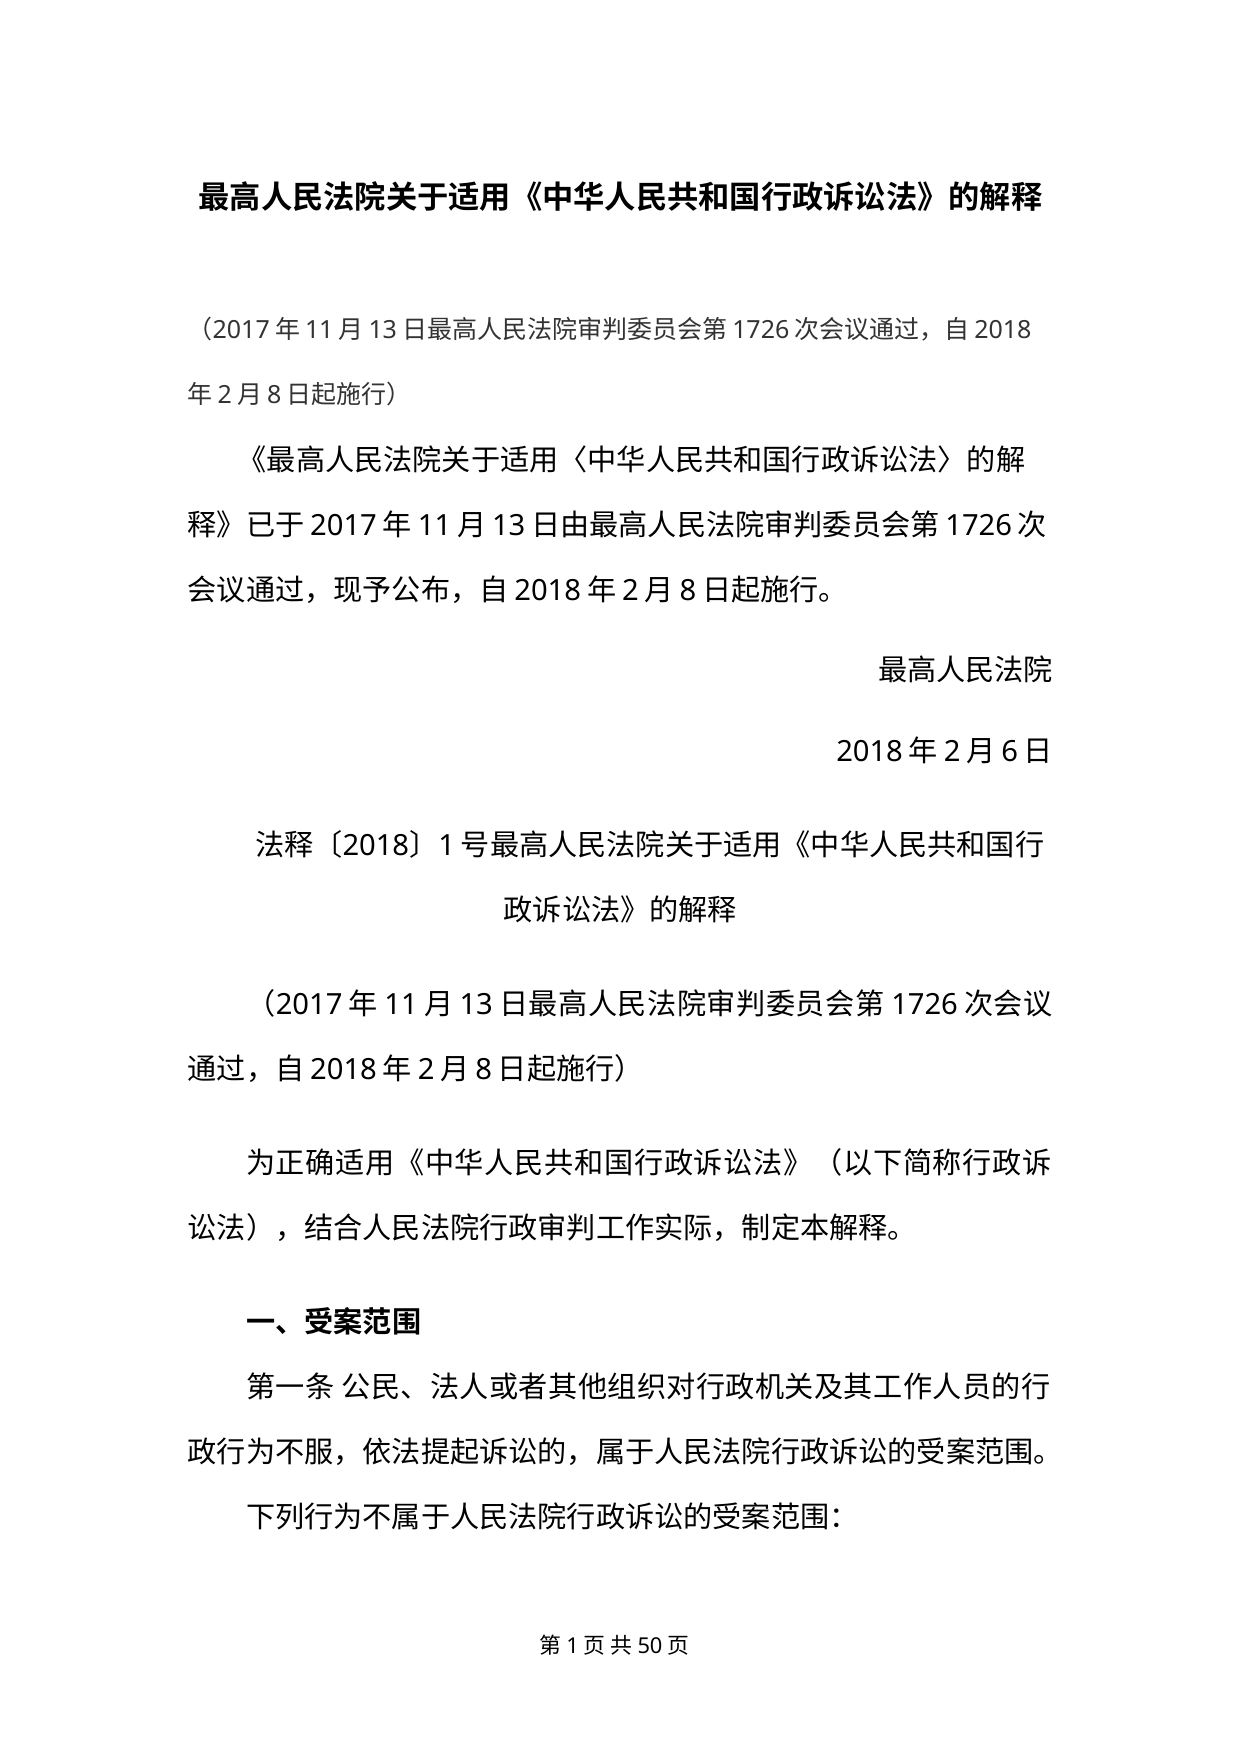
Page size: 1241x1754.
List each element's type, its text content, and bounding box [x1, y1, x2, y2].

subtitle 最高人民法院关于适用《中华人民共和国行政诉讼法》的解释 [187, 162, 1053, 227]
text 最高人民法院 [187, 635, 1053, 700]
text 为正确适用《中华人民共和国行政诉讼法》（以下简称行政诉讼法），结合人民法院行政审判工作实际，制定本解释。 [187, 1128, 1053, 1258]
text （2017年11月13日最高人民法院审判委员会第1726次会议通过，自2018年2月8日起施行） [187, 969, 1053, 1099]
text 法释〔2018〕1号最高人民法院关于适用《中华人民共和国行政诉讼法》的解释 [187, 810, 1053, 940]
text 第一条 公民、法人或者其他组织对行政机关及其工作人员的行政行为不服，依法提起诉讼的，属于人民法院行政诉讼的受案范围。 [187, 1353, 1053, 1483]
text 下列行为不属于人民法院行政诉讼的受案范围： [187, 1483, 1053, 1548]
text 2018年2月6日 [187, 716, 1053, 781]
text （2017年11月13日最高人民法院审判委员会第1726次会议通过，自2018年2月8日起施行） [187, 295, 1053, 425]
text 一、受案范围 [187, 1288, 1053, 1353]
text 《最高人民法院关于适用〈中华人民共和国行政诉讼法〉的解释》已于2017年11月13日由最高人民法院审判委员会第1726次会议通过，现予公布，自2018年2月8日起施行。 [187, 425, 1053, 620]
